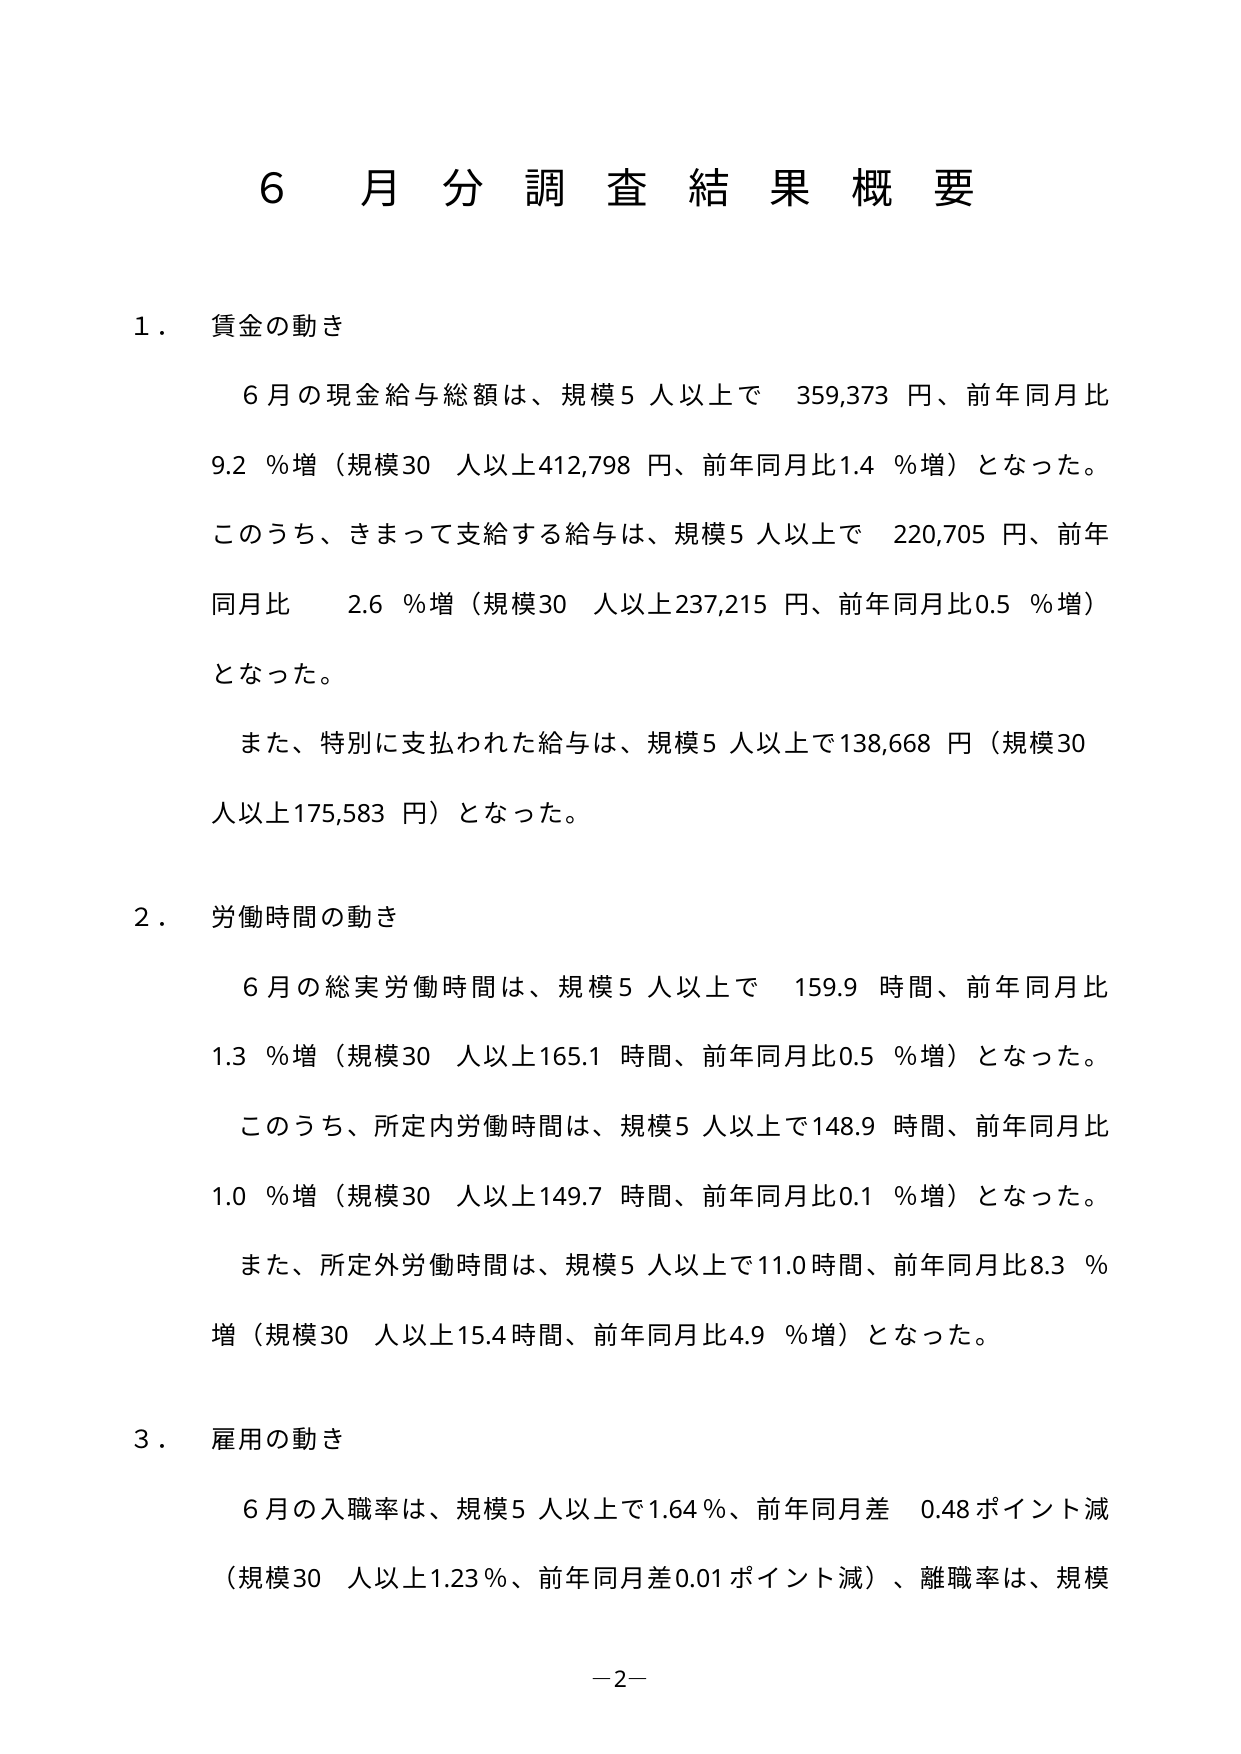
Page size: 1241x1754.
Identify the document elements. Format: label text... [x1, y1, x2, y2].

text また、所定外労働時間は、規模5人以上で11.0時間、前年同月比8.3％増（規模30人以上15.4時間、前年同月比4.9％増）となった。 [184, 1229, 1111, 1368]
list 労働時間の動き [129, 881, 1111, 951]
text また、特別に支払われた給与は、規模5人以上で138,668円（規模30人以上175,583円）となった。 [184, 707, 1111, 846]
list 賃金の動き [129, 289, 1111, 359]
text このうち、きまって支給する給与は、規模5人以上で 220,705円、前年同月比 2.6％増（規模30人以上237,215円、前年同月比0.5％増）となった。 [184, 498, 1111, 707]
list 雇用の動き [129, 1403, 1111, 1472]
text このうち、所定内労働時間は、規模5人以上で148.9 時間、前年同月比1.0％増（規模30人以上149.7時間、前年同月比0.1％増）となった。 [184, 1090, 1111, 1229]
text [184, 1472, 1111, 1612]
text ６ 月 分 調 査 結 果 概 要 [129, 150, 1111, 220]
text ６月の総実労働時間は、規模5人以上で 159.9 時間、前年同月比1.3％増（規模30人以上165.1時間、前年同月比0.5％増）となった。 [184, 951, 1111, 1090]
text ６月の現金給与総額は、規模5人以上で 359,373円、前年同月比9.2％増（規模30人以上412,798円、前年同月比1.4％増）となった。 [184, 359, 1111, 498]
